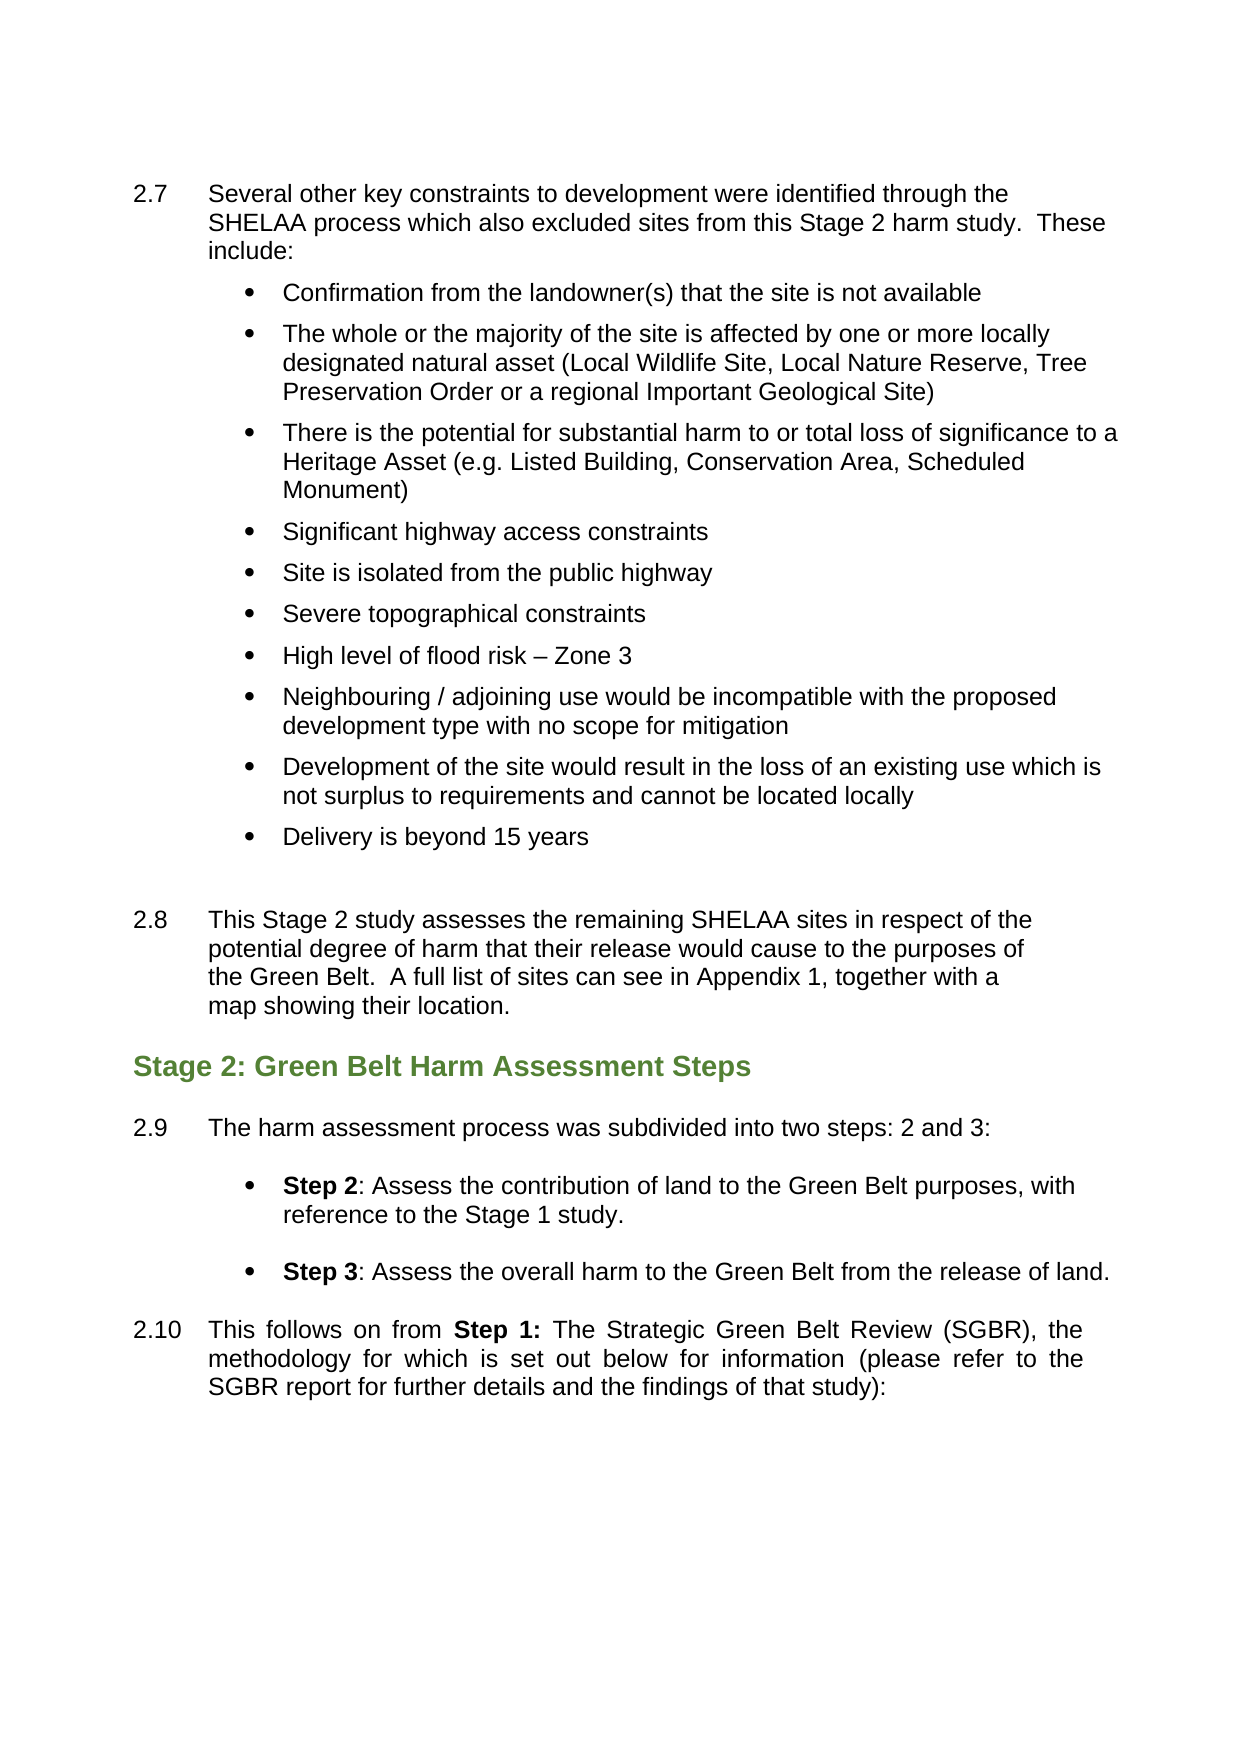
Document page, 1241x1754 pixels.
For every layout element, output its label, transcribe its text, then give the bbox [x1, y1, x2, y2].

list Step 3: Assess the overall harm to the Green Belt from the release of land. [245, 1257, 1128, 1286]
subtitle Stage 2: Green Belt Harm Assessment Steps [133, 1049, 1028, 1082]
text 2.10 This follows on from Step 1: The Strategic Green Belt Review (SGBR), the methodology for which is set out below for information (please refer to the SGBR report for further details and the findings of that study): [133, 1315, 1084, 1401]
list Confirmation from the landowner(s) that the site is not available [245, 277, 1128, 306]
list Significant highway access constraints [245, 517, 1128, 545]
list High level of flood risk – Zone 3 [245, 641, 1128, 669]
list Neighbouring / adjoining use would be incompatible with the proposed development type with no scope for mitigation [245, 682, 1128, 739]
text 2.7 Several other key constraints to development were identified through the SHELAA process which also excluded sites from this Stage 2 harm study. These include: [133, 179, 1114, 265]
text 2.9 The harm assessment process was subdivided into two steps: 2 and 3: [133, 1113, 1084, 1142]
list Development of the site would result in the loss of an existing use which is not surplus to requirements and cannot be located locally [245, 752, 1128, 810]
list Step 2: Assess the contribution of land to the Green Belt purposes, with reference to the Stage 1 study. [245, 1171, 1128, 1228]
list The whole or the majority of the site is affected by one or more locally designated natural asset (Local Wildlife Site, Local Nature Reserve, Tree Preservation Order or a regional Important Geological Site) [245, 319, 1128, 405]
list There is the potential for substantial harm to or total loss of significance to a Heritage Asset (e.g. Listed Building, Conservation Area, Scheduled Monument) [245, 418, 1128, 504]
list Site is isolated from the public highway [245, 558, 1128, 587]
text 2.8 This Stage 2 study assesses the remaining SHELAA sites in respect of the potential degree of harm that their release would cause to the purposes of the Green Belt. A full list of sites can see in Appendix 1, together with a map showing their location. [133, 905, 1050, 1020]
list Severe topographical constraints [245, 599, 1128, 628]
list Delivery is beyond 15 years [245, 822, 1128, 851]
